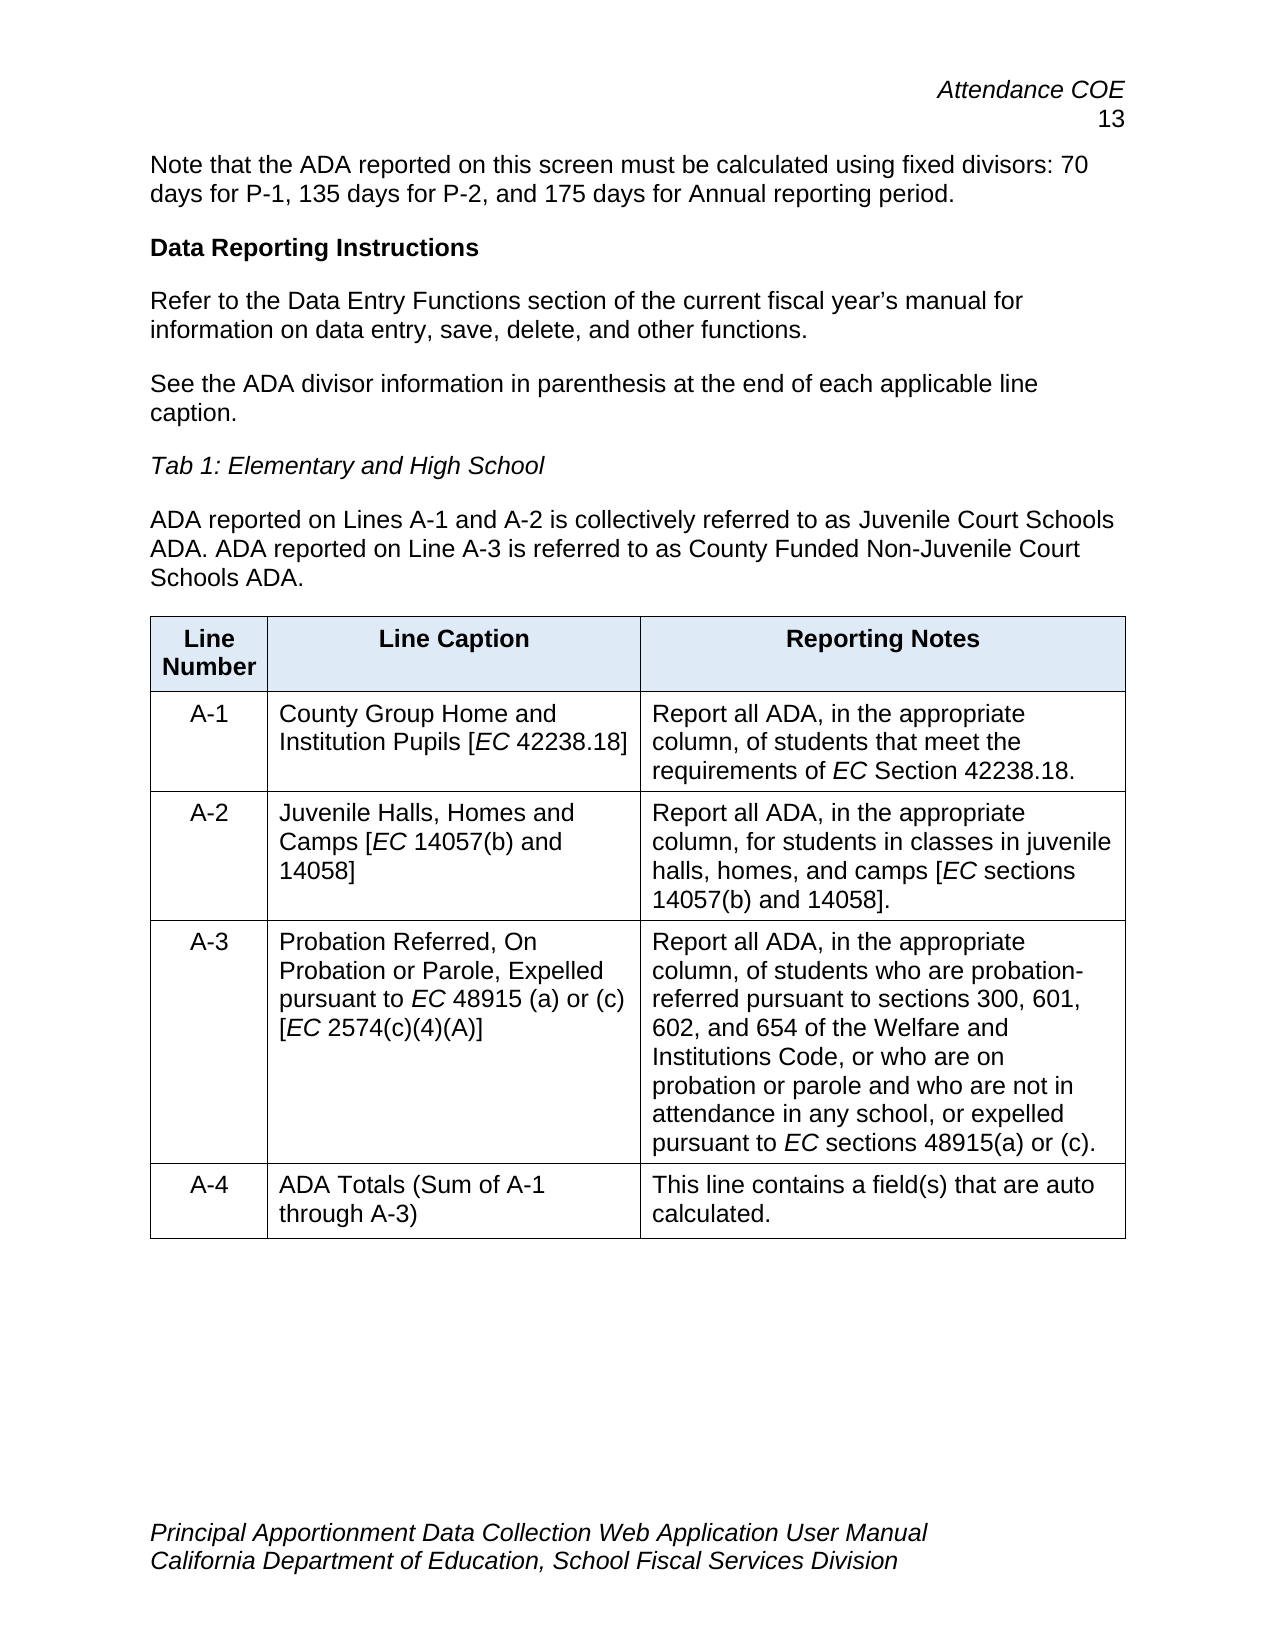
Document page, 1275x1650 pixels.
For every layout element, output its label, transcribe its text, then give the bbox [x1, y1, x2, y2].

table_header Line Caption [268, 617, 640, 691]
table_cell County Group Home and Institution Pupils [EC 42238.18] [268, 692, 640, 791]
text See the ADA divisor information in parenthesis at the end of each applicable line caption. [150, 369, 1110, 426]
table_cell Report all ADA, in the appropriate column, of students who are probation-referred pursuant to sections 300, 601, 602, and 654 of the Welfare and Institutions Code, or who are on probation or parole and who are not in attendance in any school, or expelled pursuant to EC sections 48915(a) or (c). [641, 921, 1125, 1163]
table_cell A-4 [151, 1164, 267, 1238]
table_cell A-3 [151, 921, 267, 1163]
table_header Reporting Notes [641, 617, 1125, 691]
text ADA reported on Lines A-1 and A-2 is collectively referred to as Juvenile Court Schools ADA. ADA reported on Line A-3 is referred to as County Funded Non-Juvenile Court Schools ADA. [150, 505, 1125, 591]
subtitle Tab 1: Elementary and High School [150, 451, 1125, 480]
table_cell ADA Totals (Sum of A-1 through A-3) [268, 1164, 640, 1238]
subtitle Data Reporting Instructions [150, 232, 1125, 261]
table_cell Probation Referred, On Probation or Parole, Expelled pursuant to EC 48915 (a) or (c) [EC 2574(c)(4)(A)] [268, 921, 640, 1163]
table_cell Report all ADA, in the appropriate column, for students in classes in juvenile halls, homes, and camps [EC sections 14057(b) and 14058]. [641, 792, 1125, 919]
text Note that the ADA reported on this screen must be calculated using fixed divisors: 70 days for P-1, 135 days for P-2, and 175 days for Annual reporting period. [150, 150, 1125, 207]
table_cell A-1 [151, 692, 267, 791]
table_header Line Number [151, 617, 267, 691]
table_cell This line contains a field(s) that are auto calculated. [641, 1164, 1125, 1238]
table_cell Juvenile Halls, Homes and Camps [EC 14057(b) and 14058] [268, 792, 640, 919]
text Refer to the Data Entry Functions section of the current fiscal year’s manual for information on data entry, save, delete, and other functions. [150, 286, 1110, 344]
table_cell A-2 [151, 792, 267, 919]
table_cell Report all ADA, in the appropriate column, of students that meet the requirements of EC Section 42238.18. [641, 692, 1125, 791]
